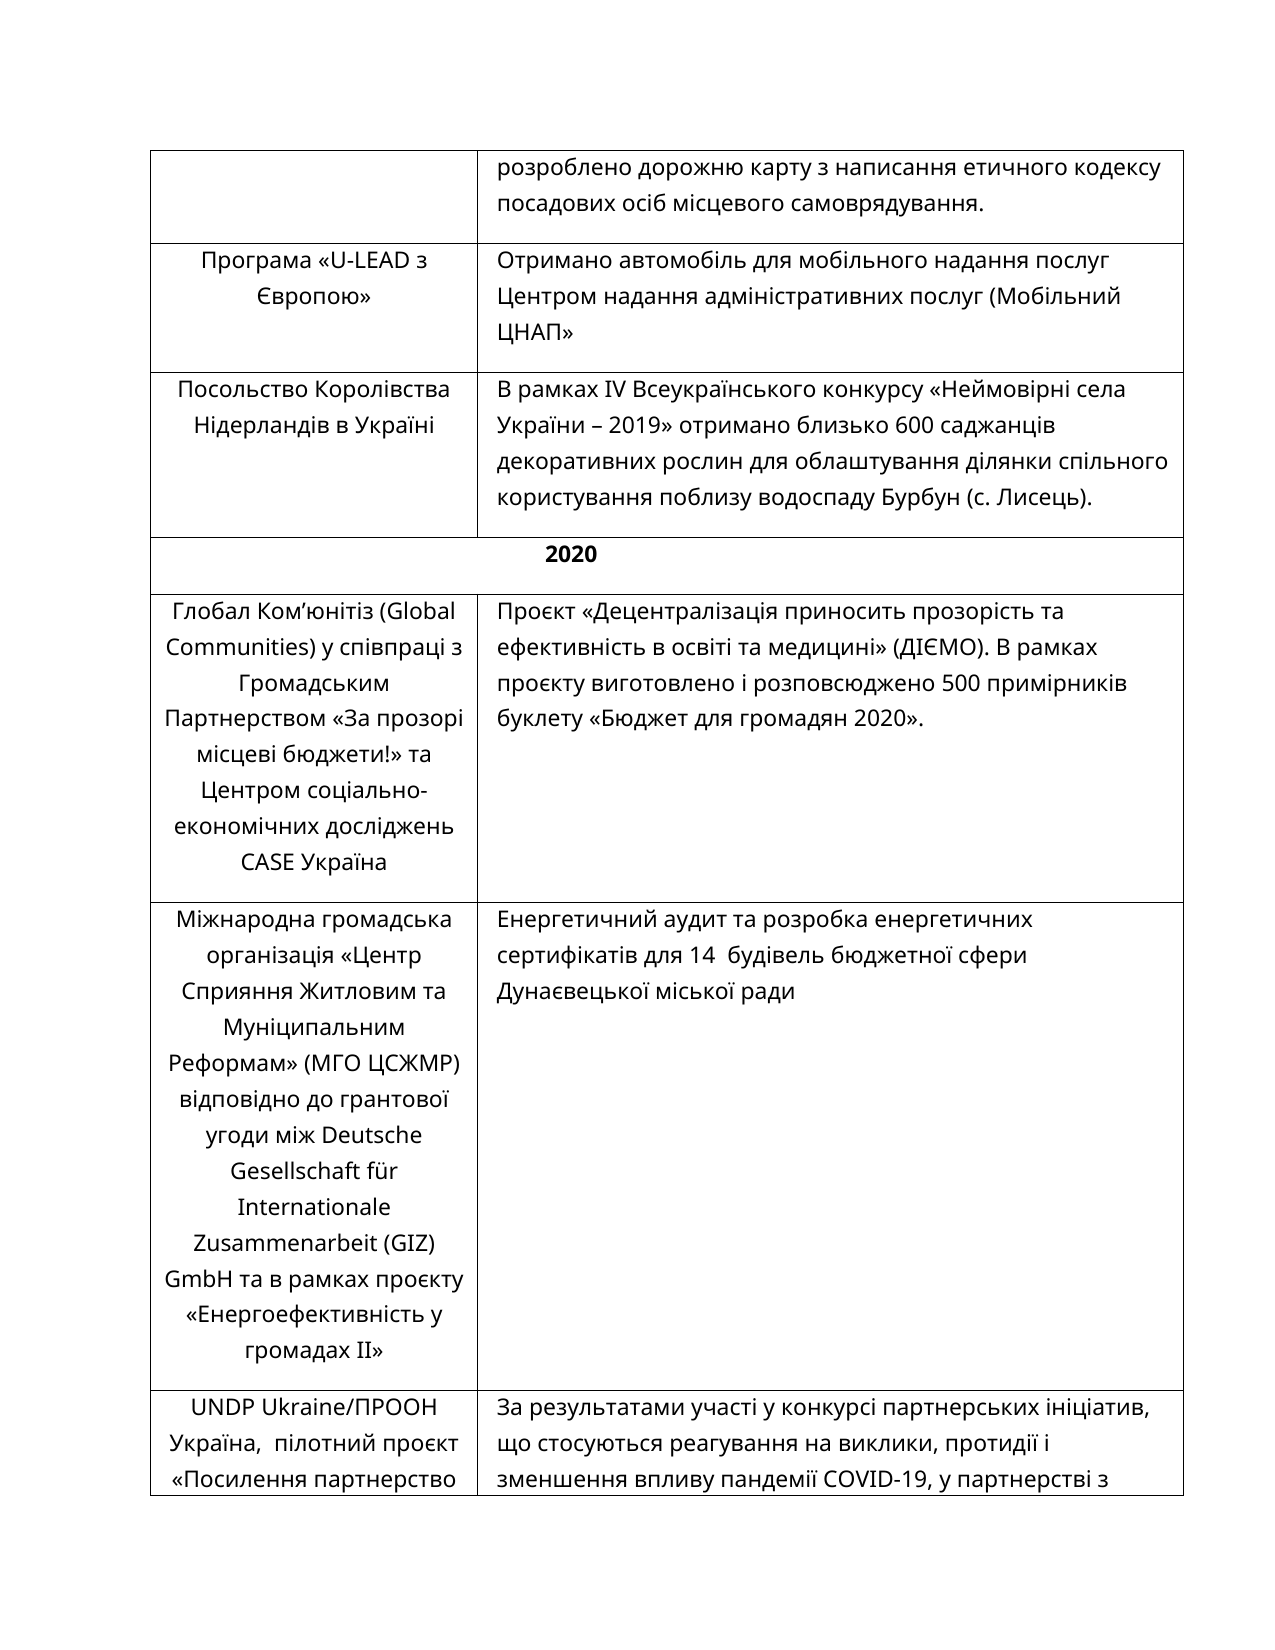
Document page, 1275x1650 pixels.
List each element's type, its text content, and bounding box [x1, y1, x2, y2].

table_cell Глобал Комʼюнітіз (Global Communities) у співпраці з Громадським Партнерством «За прозорі місцеві бюджети!» та Центром соціально-економічних досліджень CASE Україна [151, 595, 477, 902]
table_cell Посольство Королівства Нідерландів в Україні [151, 373, 477, 537]
table_cell 2020 [151, 538, 1183, 593]
table_cell Міжнародна громадська організація «Центр Сприяння Житловим та Муніципальним Реформам» (МГО ЦСЖМР) відповідно до грантової угоди між Deutsche Gesellschaft für Internationale Zusammenarbeit (GIZ) GmbH та в рамках проєкту «Енергоефективність у громадах II» [151, 903, 477, 1390]
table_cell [478, 1391, 1183, 1494]
table_cell Енергетичний аудит та розробка енергетичних сертифікатів для 14 будівель бюджетної сфери Дунаєвецької міської ради [478, 903, 1183, 1390]
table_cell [478, 151, 1183, 243]
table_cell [151, 1391, 477, 1494]
table_cell Проєкт «Децентралізація приносить прозорість та ефективність в освіті та медицині» (ДІЄМО). В рамках проєкту виготовлено і розповсюджено 500 примірників буклету «Бюджет для громадян 2020». [478, 595, 1183, 902]
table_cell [151, 151, 477, 243]
table_cell Отримано автомобіль для мобільного надання послуг Центром надання адміністративних послуг (Мобільний ЦНАП» [478, 244, 1183, 372]
table_cell В рамках IV Всеукраїнського конкурсу «Неймовірні села України – 2019» отримано близько 600 саджанців декоративних рослин для облаштування ділянки спільного користування поблизу водоспаду Бурбун (с. Лисець). [478, 373, 1183, 537]
table_cell Програма «U-LEAD з Європою» [151, 244, 477, 372]
